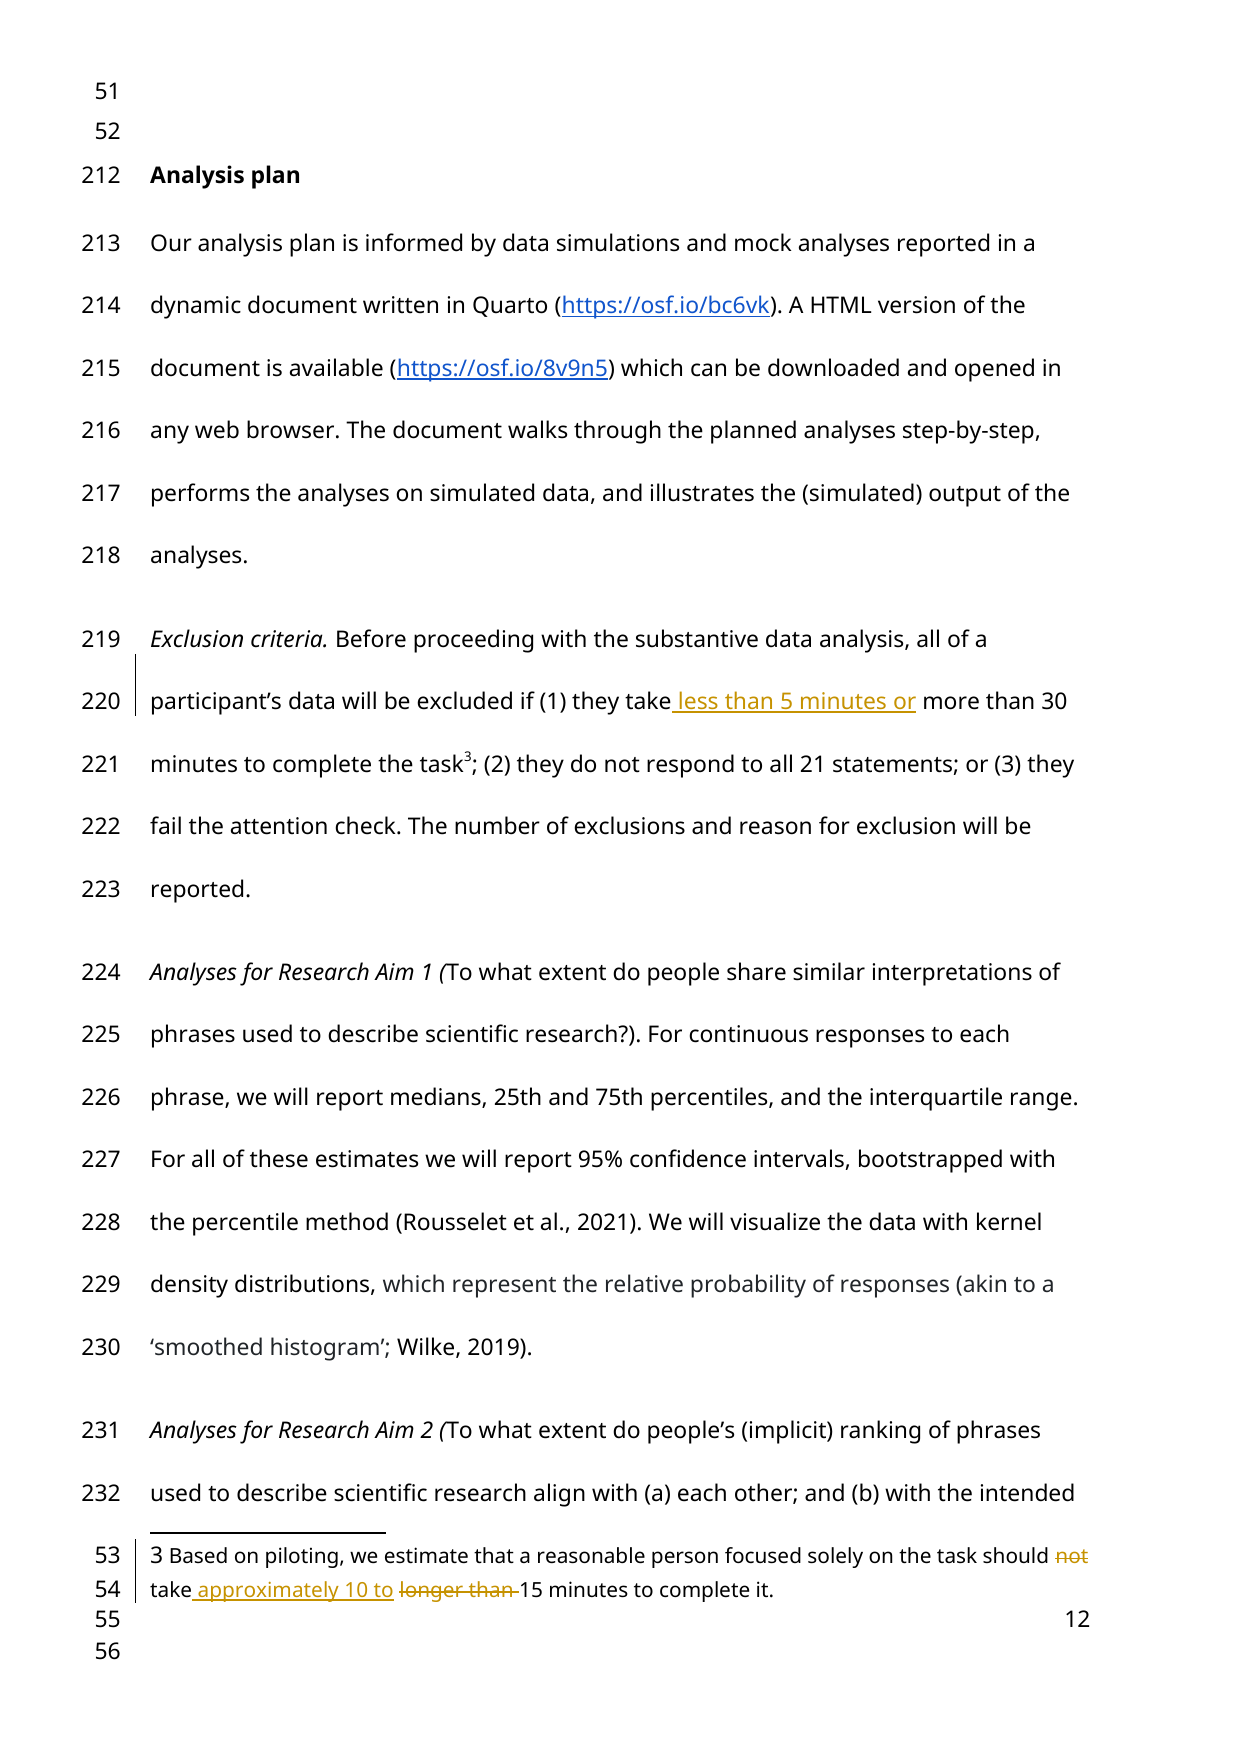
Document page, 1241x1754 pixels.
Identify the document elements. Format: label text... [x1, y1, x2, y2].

text Analyses for Research Aim 1 (To what extent do people share similar interpretations of phrases used to describe scientific research?). For continuous responses to each phrase, we will report medians, 25th and 75th percentiles, and the interquartile range. For all of these estimates we will report 95% confidence intervals, bootstrapped with the percentile method (Rousselet et al., 2021). We will visualize the data with kernel density distributions, which represent the relative probability of responses (akin to a ‘smoothed histogram’; Wilke, 2019). [150, 956, 1090, 1362]
subtitle Analysis plan [150, 159, 1090, 190]
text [150, 1414, 1090, 1508]
text Exclusion criteria. Before proceeding with the substantive data analysis, all of a participant’s data will be excluded if (1) they take more than 30 minutes to complete the task; (2) they do not respond to all 21 statements; or (3) they fail the attention check. The number of exclusions and reason for exclusion will be reported. [150, 623, 1090, 904]
text Our analysis plan is informed by data simulations and mock analyses reported in a dynamic document written in Quarto (https://osf.io/bc6vk). A HTML version of the document is available (https://osf.io/8v9n5) which can be downloaded and opened in any web browser. The document walks through the planned analyses step-by-step, performs the analyses on simulated data, and illustrates the (simulated) output of the analyses. [150, 227, 1090, 571]
